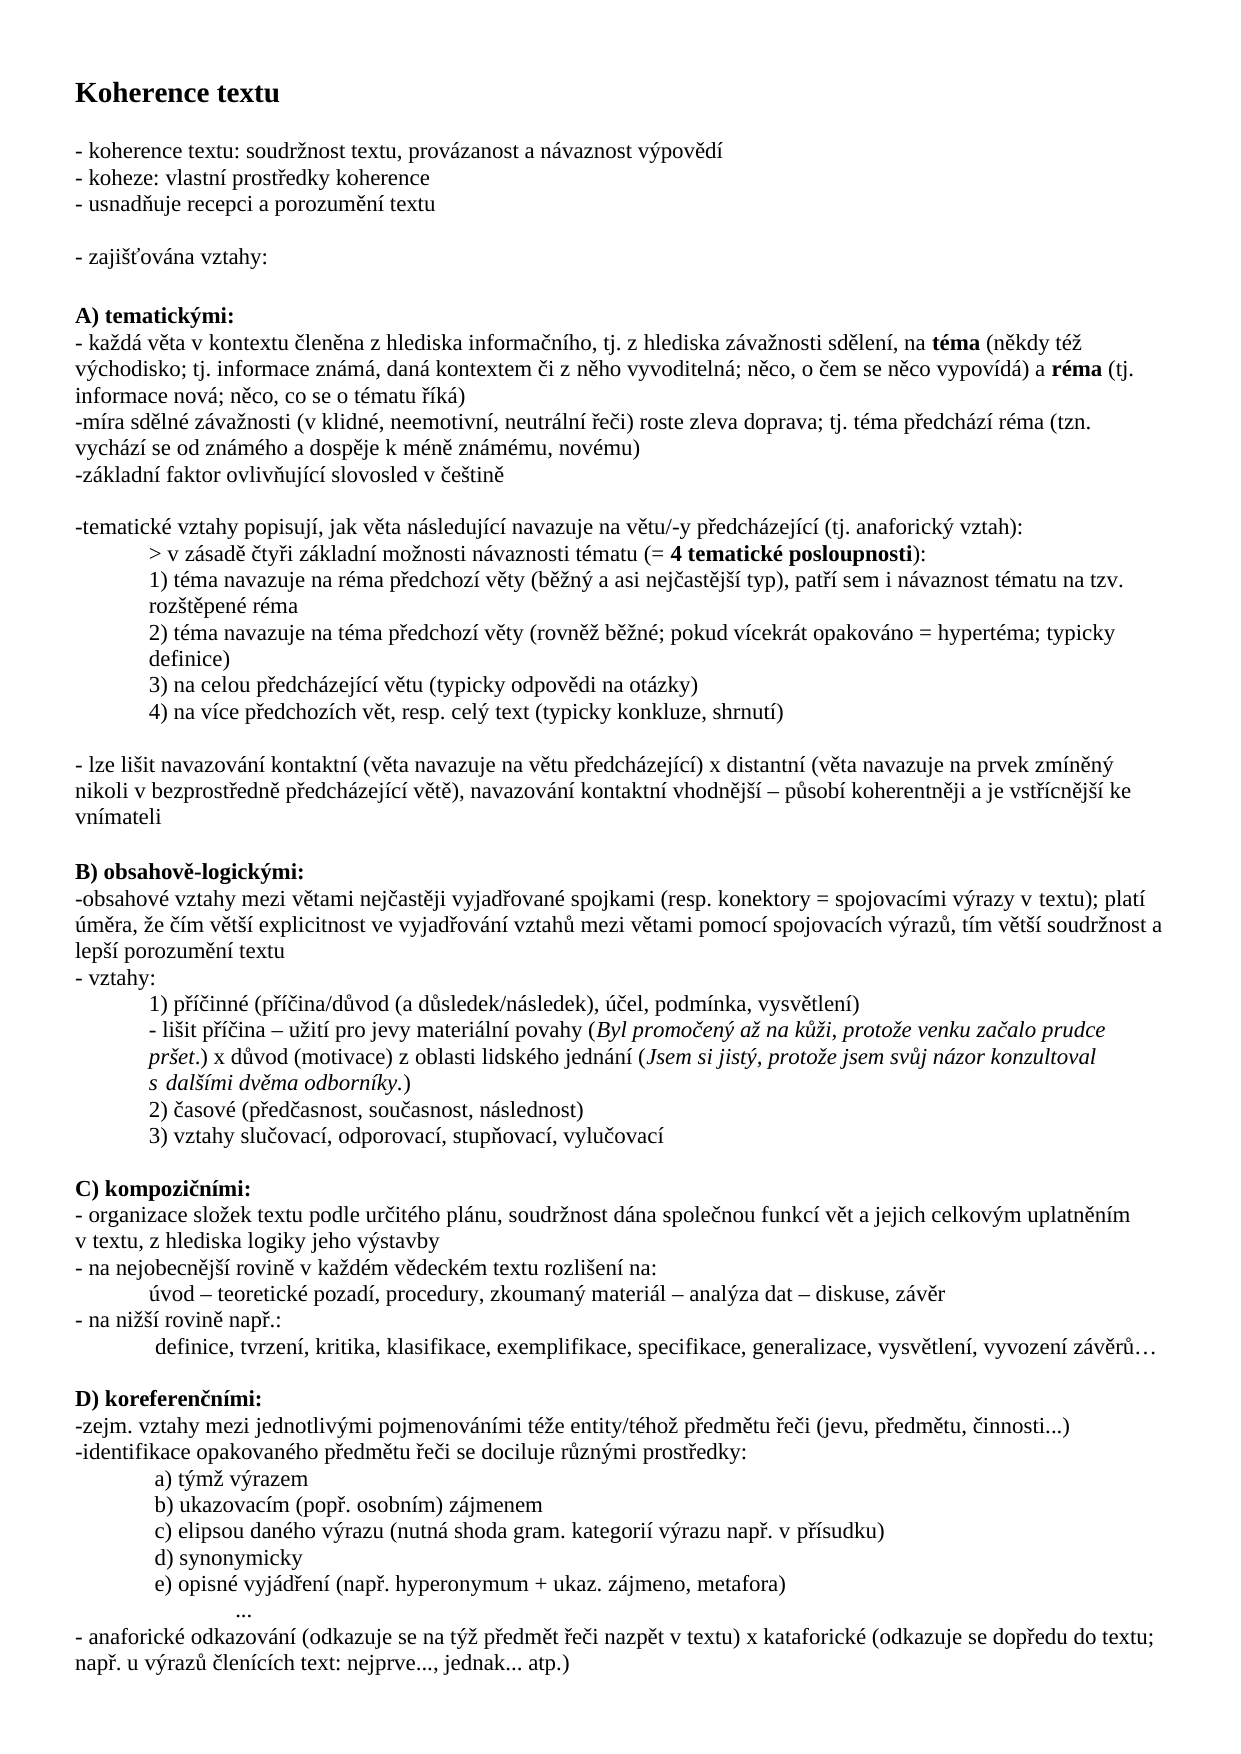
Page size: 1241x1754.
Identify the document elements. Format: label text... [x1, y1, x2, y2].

text 2) téma navazuje na téma předchozí věty (rovněž běžné; pokud vícekrát opakováno = hypertéma; typicky definice) [149, 619, 1165, 672]
text -identifikace opakovaného předmětu řeči se dociluje různými prostředky: [75, 1438, 1165, 1464]
text - na nejobecnější rovině v každém vědeckém textu rozlišení na: [75, 1254, 1165, 1280]
text - lišit příčina – užití pro jevy materiální povahy (Byl promočený až na kůži, protože venku začalo prudce pršet.) x důvod (motivace) z oblasti lidského jednání (Jsem si jistý, protože jsem svůj názor konzultoval s dalšími dvěma odborníky.) [149, 1017, 1165, 1096]
text -základní faktor ovlivňující slovosled v češtině [75, 461, 1165, 487]
text a) týmž výrazem [75, 1464, 1165, 1491]
text - koherence textu: soudržnost textu, provázanost a návaznost výpovědí [75, 137, 1165, 164]
text ... [75, 1596, 1165, 1623]
text > v zásadě čtyři základní možnosti návaznosti tématu (= 4 tematické posloupnosti): [149, 540, 1165, 566]
text - zajišťována vztahy: [75, 243, 1165, 269]
text - anaforické odkazování (odkazuje se na týž předmět řeči nazpět v textu) x kataforické (odkazuje se dopředu do textu; např. u výrazů členících text: nejprve..., jednak... atp.) [75, 1623, 1165, 1675]
text c) elipsou daného výrazu (nutná shoda gram. kategorií výrazu např. v přísudku) [75, 1517, 1165, 1544]
text d) synonymicky [75, 1544, 1165, 1570]
text Koherence textu [75, 75, 1165, 108]
text -obsahové vztahy mezi větami nejčastěji vyjadřované spojkami (resp. konektory = spojovacími výrazy v textu); platí úměra, že čím větší explicitnost ve vyjadřování vztahů mezi větami pomocí spojovacích výrazů, tím větší soudržnost a lepší porozumění textu [75, 885, 1165, 964]
text - usnadňuje recepci a porozumění textu [75, 190, 1165, 216]
text - organizace složek textu podle určitého plánu, soudržnost dána společnou funkcí vět a jejich celkovým uplatněním v textu, z hlediska logiky jeho výstavby [75, 1201, 1165, 1254]
text A) tematickými: [75, 303, 1165, 329]
text - koheze: vlastní prostředky koherence [75, 164, 1165, 190]
text 3) vztahy slučovací, odporovací, stupňovací, vylučovací [75, 1122, 1165, 1148]
text B) obsahově-logickými: [75, 858, 1165, 885]
text - vztahy: [75, 964, 1165, 990]
text - na nižší rovině např.: [75, 1306, 1165, 1333]
text 1) příčinné (příčina/důvod (a důsledek/následek), účel, podmínka, vysvětlení) [149, 990, 1165, 1017]
text D) koreferenčními: [75, 1386, 1165, 1412]
text 2) časové (předčasnost, současnost, následnost) [75, 1096, 1165, 1122]
text C) kompozičními: [75, 1175, 1165, 1201]
text e) opisné vyjádření (např. hyperonymum + ukaz. zájmeno, metafora) [149, 1570, 1165, 1596]
text - každá věta v kontextu členěna z hlediska informačního, tj. z hlediska závažnosti sdělení, na téma (někdy též východisko; tj. informace známá, daná kontextem či z něho vyvoditelná; něco, o čem se něco vypovídá) a réma (tj. informace nová; něco, co se o tématu říká) [75, 329, 1165, 408]
text -míra sdělné závažnosti (v klidné, neemotivní, neutrální řeči) roste zleva doprava; tj. téma předchází réma (tzn. vychází se od známého a dospěje k méně známému, novému) [75, 408, 1165, 461]
text definice, tvrzení, kritika, klasifikace, exemplifikace, specifikace, generalizace, vysvětlení, vyvození závěrů… [149, 1333, 1165, 1359]
text 3) na celou předcházející větu (typicky odpovědi na otázky) [75, 672, 1165, 698]
text - lze lišit navazování kontaktní (věta navazuje na větu předcházející) x distantní (věta navazuje na prvek zmíněný nikoli v bezprostředně předcházející větě), navazování kontaktní vhodnější – působí koherentněji a je vstřícnější ke vnímateli [75, 751, 1165, 830]
text 4) na více předchozích vět, resp. celý text (typicky konkluze, shrnutí) [75, 698, 1165, 724]
text b) ukazovacím (popř. osobním) zájmenem [75, 1491, 1165, 1517]
text 1) téma navazuje na réma předchozí věty (běžný a asi nejčastější typ), patří sem i návaznost tématu na tzv. rozštěpené réma [149, 566, 1165, 619]
text -tematické vztahy popisují, jak věta následující navazuje na větu/-y předcházející (tj. anaforický vztah): [75, 513, 1165, 540]
text -zejm. vztahy mezi jednotlivými pojmenováními téže entity/téhož předmětu řeči (jevu, předmětu, činnosti...) [75, 1412, 1165, 1438]
text úvod – teoretické pozadí, procedury, zkoumaný materiál – analýza dat – diskuse, závěr [75, 1280, 1165, 1306]
